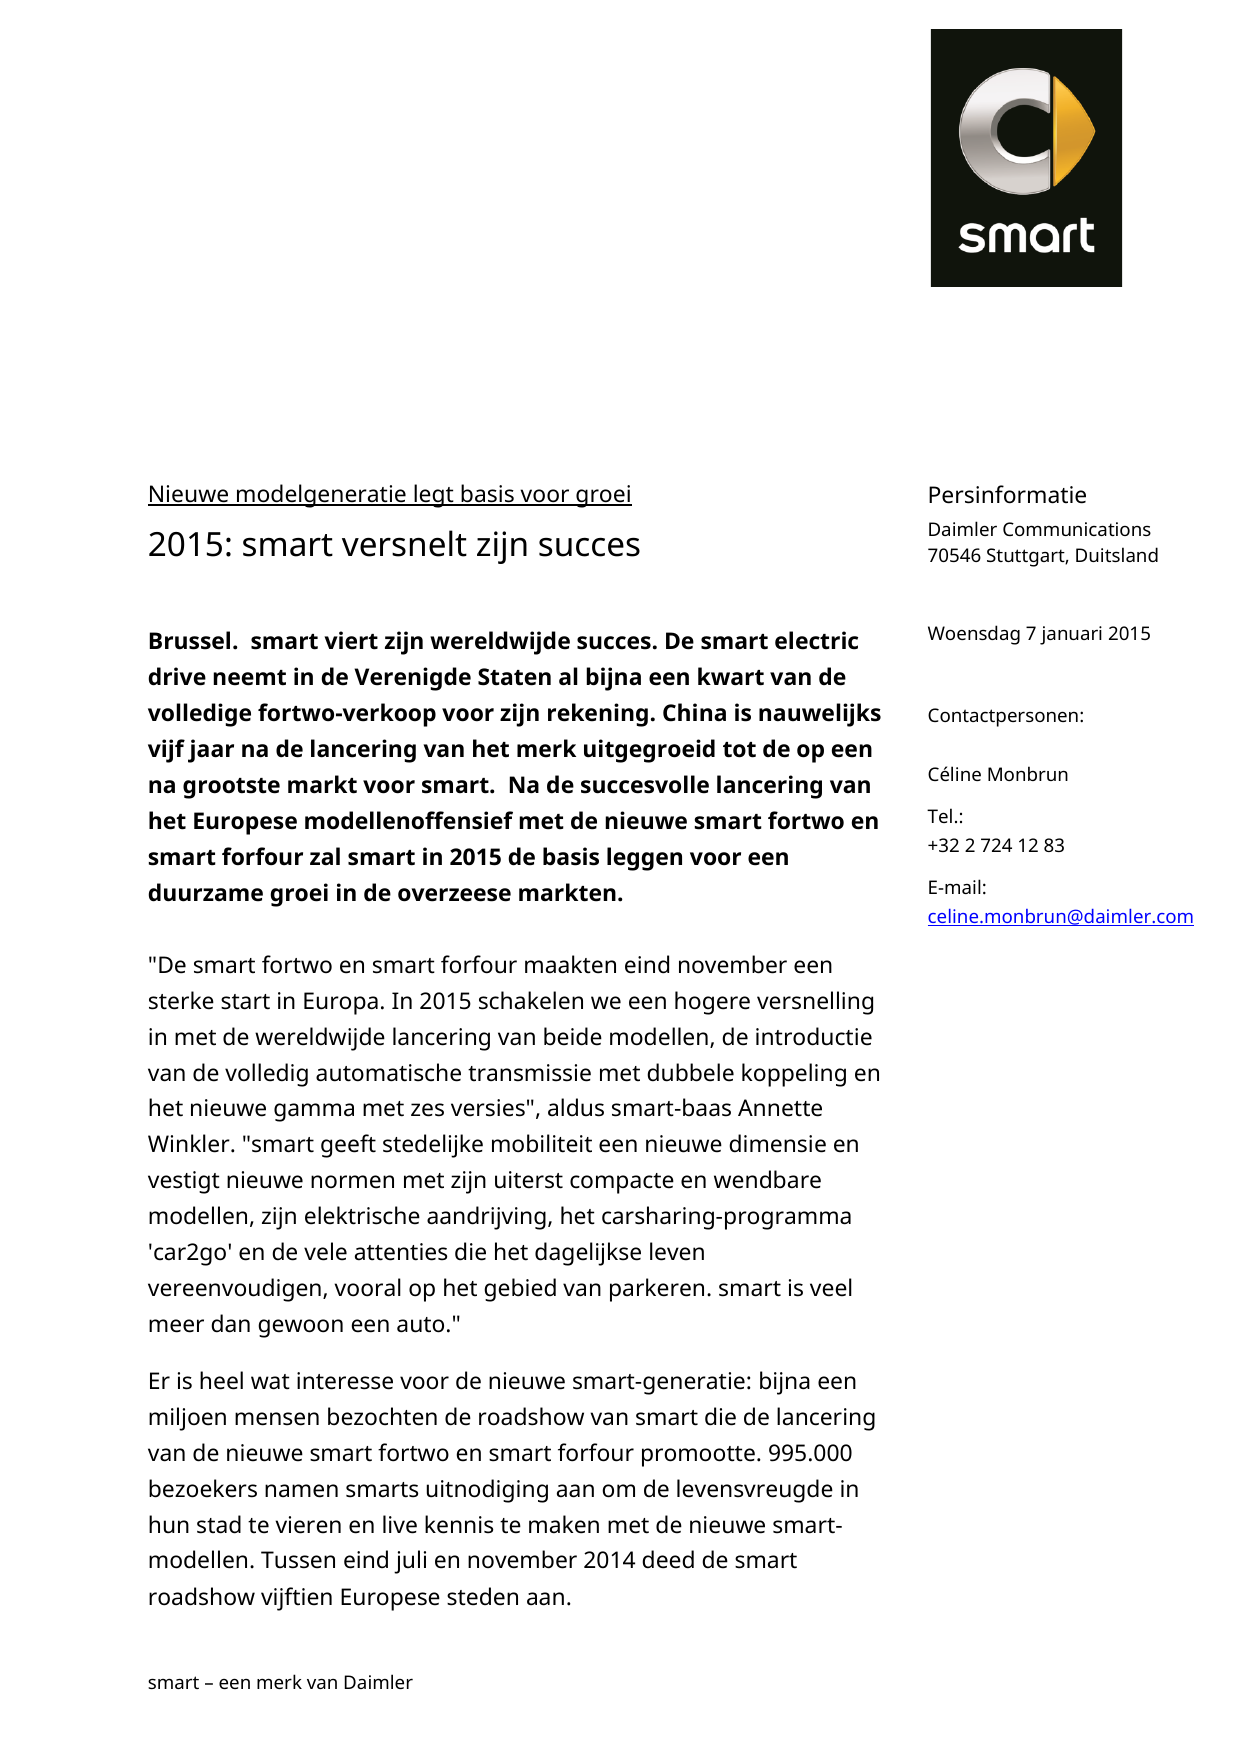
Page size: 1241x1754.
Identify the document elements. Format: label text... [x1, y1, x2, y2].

text 2015: smart versnelt zijn succes [148, 521, 886, 566]
text Brussel. smart viert zijn wereldwijde succes. De smart electric drive neemt in de Verenigde Staten al bijna een kwart van de volledige fortwo-verkoop voor zijn rekening. China is nauwelijks vijf jaar na de lancering van het merk uitgegroeid tot de op een na grootste markt voor smart. Na de succesvolle lancering van het Europese modellenoffensief met de nieuwe smart fortwo en smart forfour zal smart in 2015 de basis leggen voor een duurzame groei in de overzeese markten. "De smart fortwo en smart forfour maakten eind november een sterke start in Europa. In 2015 schakelen we een hogere versnelling in met de wereldwijde lancering van beide modellen, de introductie van de volledig automatische transmissie met dubbele koppeling en het nieuwe gamma met zes versies", aldus smart-baas Annette Winkler. "smart geeft stedelijke mobiliteit een nieuwe dimensie en vestigt nieuwe normen met zijn uiterst compacte en wendbare modellen, zijn elektrische aandrijving, het carsharing-programma 'car2go' en de vele attenties die het dagelijkse leven vereenvoudigen, vooral op het gebied van parkeren. smart is veel meer dan gewoon een auto." [148, 625, 886, 1339]
text Er is heel wat interesse voor de nieuwe smart-generatie: bijna een miljoen mensen bezochten de roadshow van smart die de lancering van de nieuwe smart fortwo en smart forfour promootte. 995.000 bezoekers namen smarts uitnodiging aan om de levensvreugde in hun stad te vieren en live kennis te maken met de nieuwe smart-modellen. Tussen eind juli en november 2014 deed de smart roadshow vijftien Europese steden aan. [148, 1365, 886, 1612]
picture [930, 29, 1123, 287]
text Nieuwe modelgeneratie legt basis voor groei [148, 478, 886, 509]
